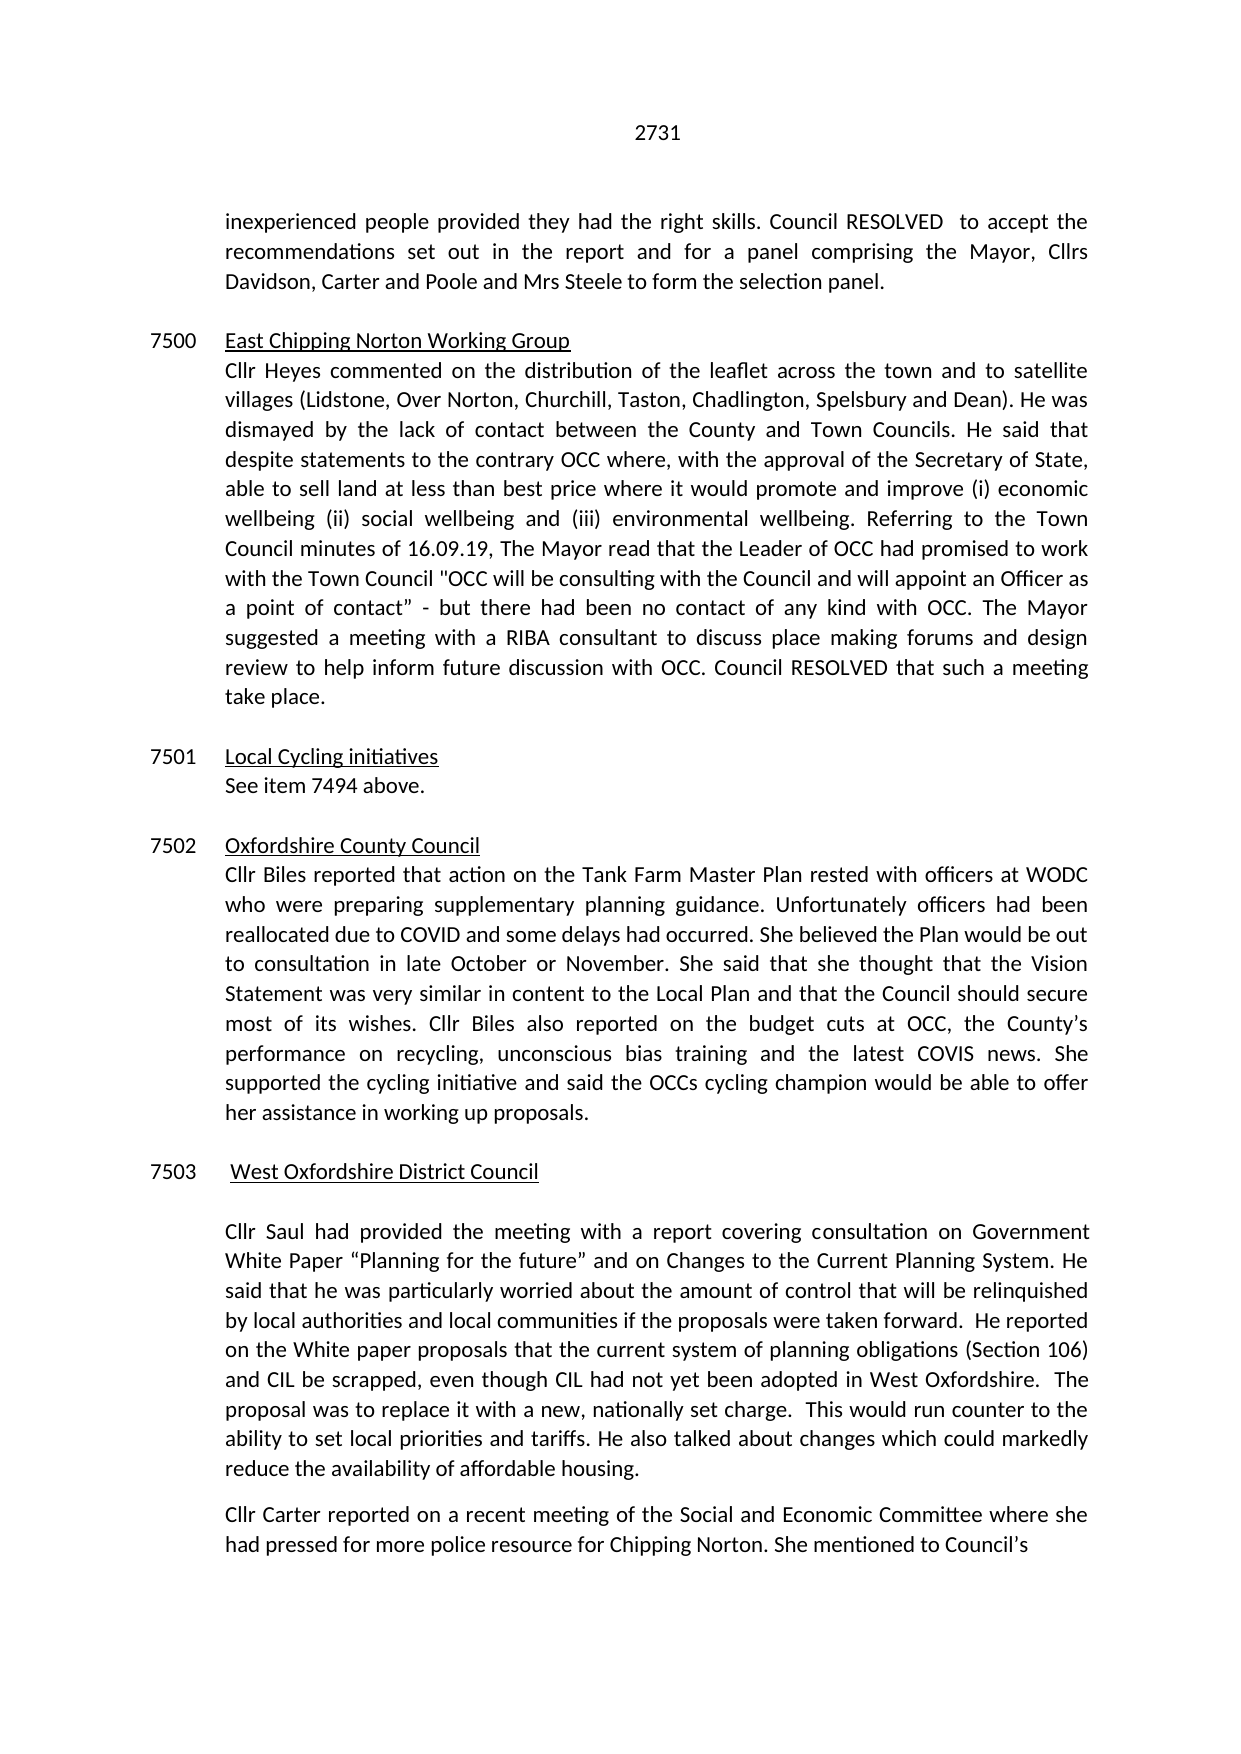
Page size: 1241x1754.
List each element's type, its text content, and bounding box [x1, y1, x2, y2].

text Cllr Carter reported on a recent meeting of the Social and Economic Committee where she had pressed for more police resource for Chipping Norton. She mentioned to Council’s [225, 1501, 1090, 1558]
text 2731 [225, 118, 1090, 146]
text 7503 West Oxfordshire District Council [150, 1157, 1090, 1185]
text 7501 Local Cycling initiatives [150, 742, 1090, 770]
text inexperienced people provided they had the right skills. Council RESOLVED to accept the recommendations set out in the report and for a panel comprising the Mayor, Cllrs Davidson, Carter and Poole and Mrs Steele to form the selection panel. [225, 207, 1090, 295]
text Cllr Heyes commented on the distribution of the leaflet across the town and to satellite villages (Lidstone, Over Norton, Churchill, Taston, Chadlington, Spelsbury and Dean). He was dismayed by the lack of contact between the County and Town Councils. He said that despite statements to the contrary OCC where, with the approval of the Secretary of State, able to sell land at less than best price where it would promote and improve (i) economic wellbeing (ii) social wellbeing and (iii) environmental wellbeing. Referring to the Town Council minutes of 16.09.19, The Mayor read that the Leader of OCC had promised to work with the Town Council "OCC will be consulting with the Council and will appoint an Officer as a point of contact” - but there had been no contact of any kind with OCC. The Mayor suggested a meeting with a RIBA consultant to discuss place making forums and design review to help inform future discussion with OCC. Council RESOLVED that such a meeting take place. [225, 356, 1090, 710]
text Cllr Saul had provided the meeting with a report covering consultation on Government White Paper “Planning for the future” and on Changes to the Current Planning System. He said that he was particularly worried about the amount of control that will be relinquished by local authorities and local communities if the proposals were taken forward. He reported on the White paper proposals that the current system of planning obligations (Section 106) and CIL be scrapped, even though CIL had not yet been adopted in West Oxfordshire. The proposal was to replace it with a new, nationally set charge. This would run counter to the ability to set local priorities and tariffs. He also talked about changes which could markedly reduce the availability of affordable housing. [225, 1217, 1090, 1482]
text 7500 East Chipping Norton Working Group [150, 326, 1090, 354]
text 7502 Oxfordshire County Council [150, 831, 1090, 859]
text Cllr Biles reported that action on the Tank Farm Master Plan rested with officers at WODC who were preparing supplementary planning guidance. Unfortunately officers had been reallocated due to COVID and some delays had occurred. She believed the Plan would be out to consultation in late October or November. She said that she thought that the Vision Statement was very similar in content to the Local Plan and that the Council should secure most of its wishes. Cllr Biles also reported on the budget cuts at OCC, the County’s performance on recycling, unconscious bias training and the latest COVIS news. She supported the cycling initiative and said the OCCs cycling champion would be able to offer her assistance in working up proposals. [225, 861, 1090, 1126]
text See item 7494 above. [150, 771, 1090, 799]
